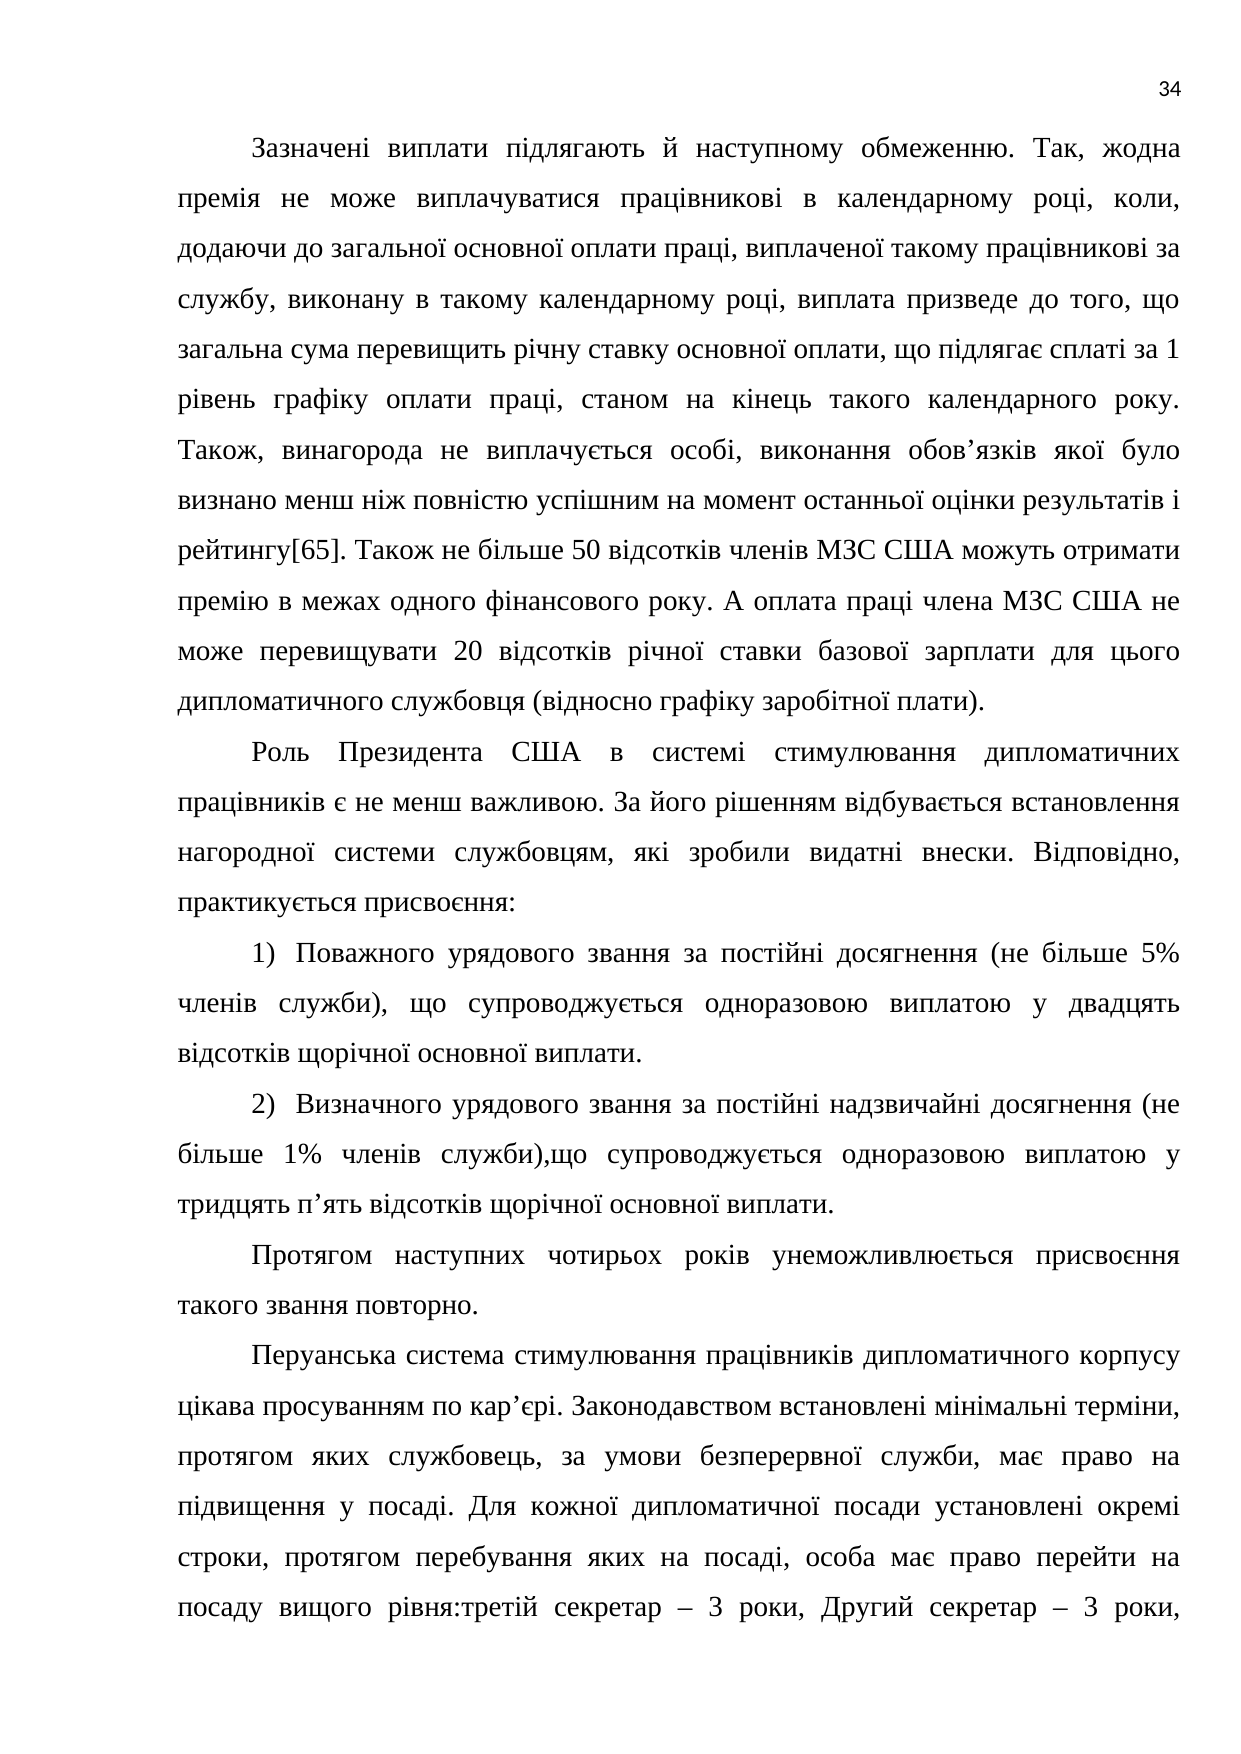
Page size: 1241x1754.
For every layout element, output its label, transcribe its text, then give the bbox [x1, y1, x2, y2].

text Зазначені виплати підлягають й наступному обмеженню. Так, жодна премія не може виплачуватися працівникові в календарному році, коли, додаючи до загальної основної оплати праці, виплаченої такому працівникові за службу, виконану в такому календарному році, виплата призведе до того, що загальна сума перевищить річну ставку основної оплати, що підлягає сплаті за 1 рівень графіку оплати праці, станом на кінець такого календарного року. Також, винагорода не виплачується особі, виконання обов’язків якої було визнано менш ніж повністю успішним на момент останньої оцінки результатів і рейтингу[65]. Також не більше 50 відсотків членів МЗС США можуть отримати премію в межах одного фінансового року. А оплата праці члена МЗС США не може перевищувати 20 відсотків річної ставки базової зарплати для цього дипломатичного службовця (відносно графіку заробітної плати). [177, 130, 1181, 717]
text Протягом наступних чотирьох років унеможливлюється присвоєння такого звання повторно. [177, 1237, 1181, 1321]
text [177, 1337, 1181, 1622]
list Визначного урядового звання за постійні надзвичайні досягнення (не більше 1% членів служби),що супроводжується одноразовою виплатою у тридцять п’ять відсотків щорічної основної виплати. [177, 1086, 1181, 1220]
text Роль Президента США в системі стимулювання дипломатичних працівників є не менш важливою. За його рішенням відбувається встановлення нагородної системи службовцям, які зробили видатні внески. Відповідно, практикується присвоєння: [177, 734, 1181, 918]
list Поважного урядового звання за постійні досягнення (не більше 5% членів служби), що супроводжується одноразовою виплатою у двадцять відсотків щорічної основної виплати. [177, 935, 1181, 1069]
